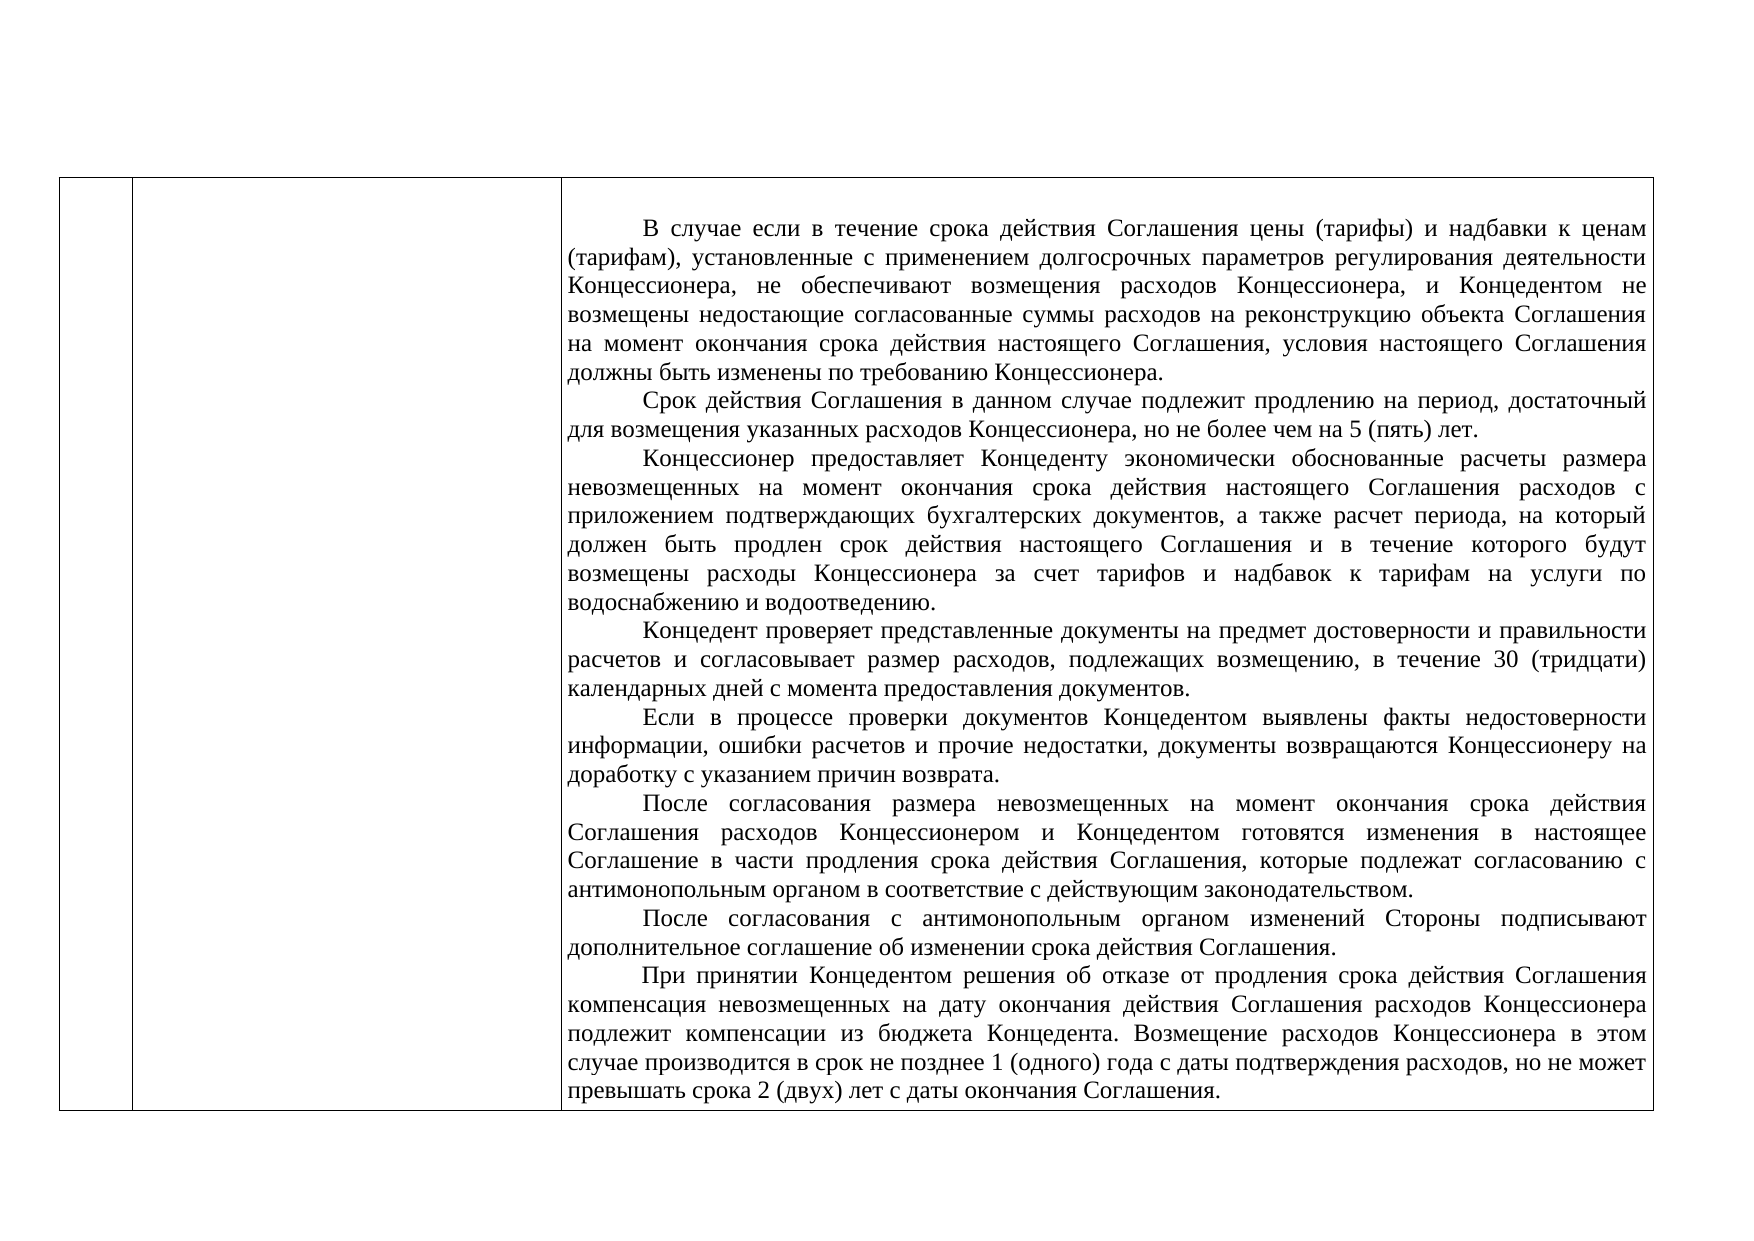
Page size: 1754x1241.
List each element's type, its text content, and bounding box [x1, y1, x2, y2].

table_cell 9 [60, 178, 132, 1110]
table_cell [562, 178, 1653, 1110]
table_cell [133, 178, 561, 1110]
